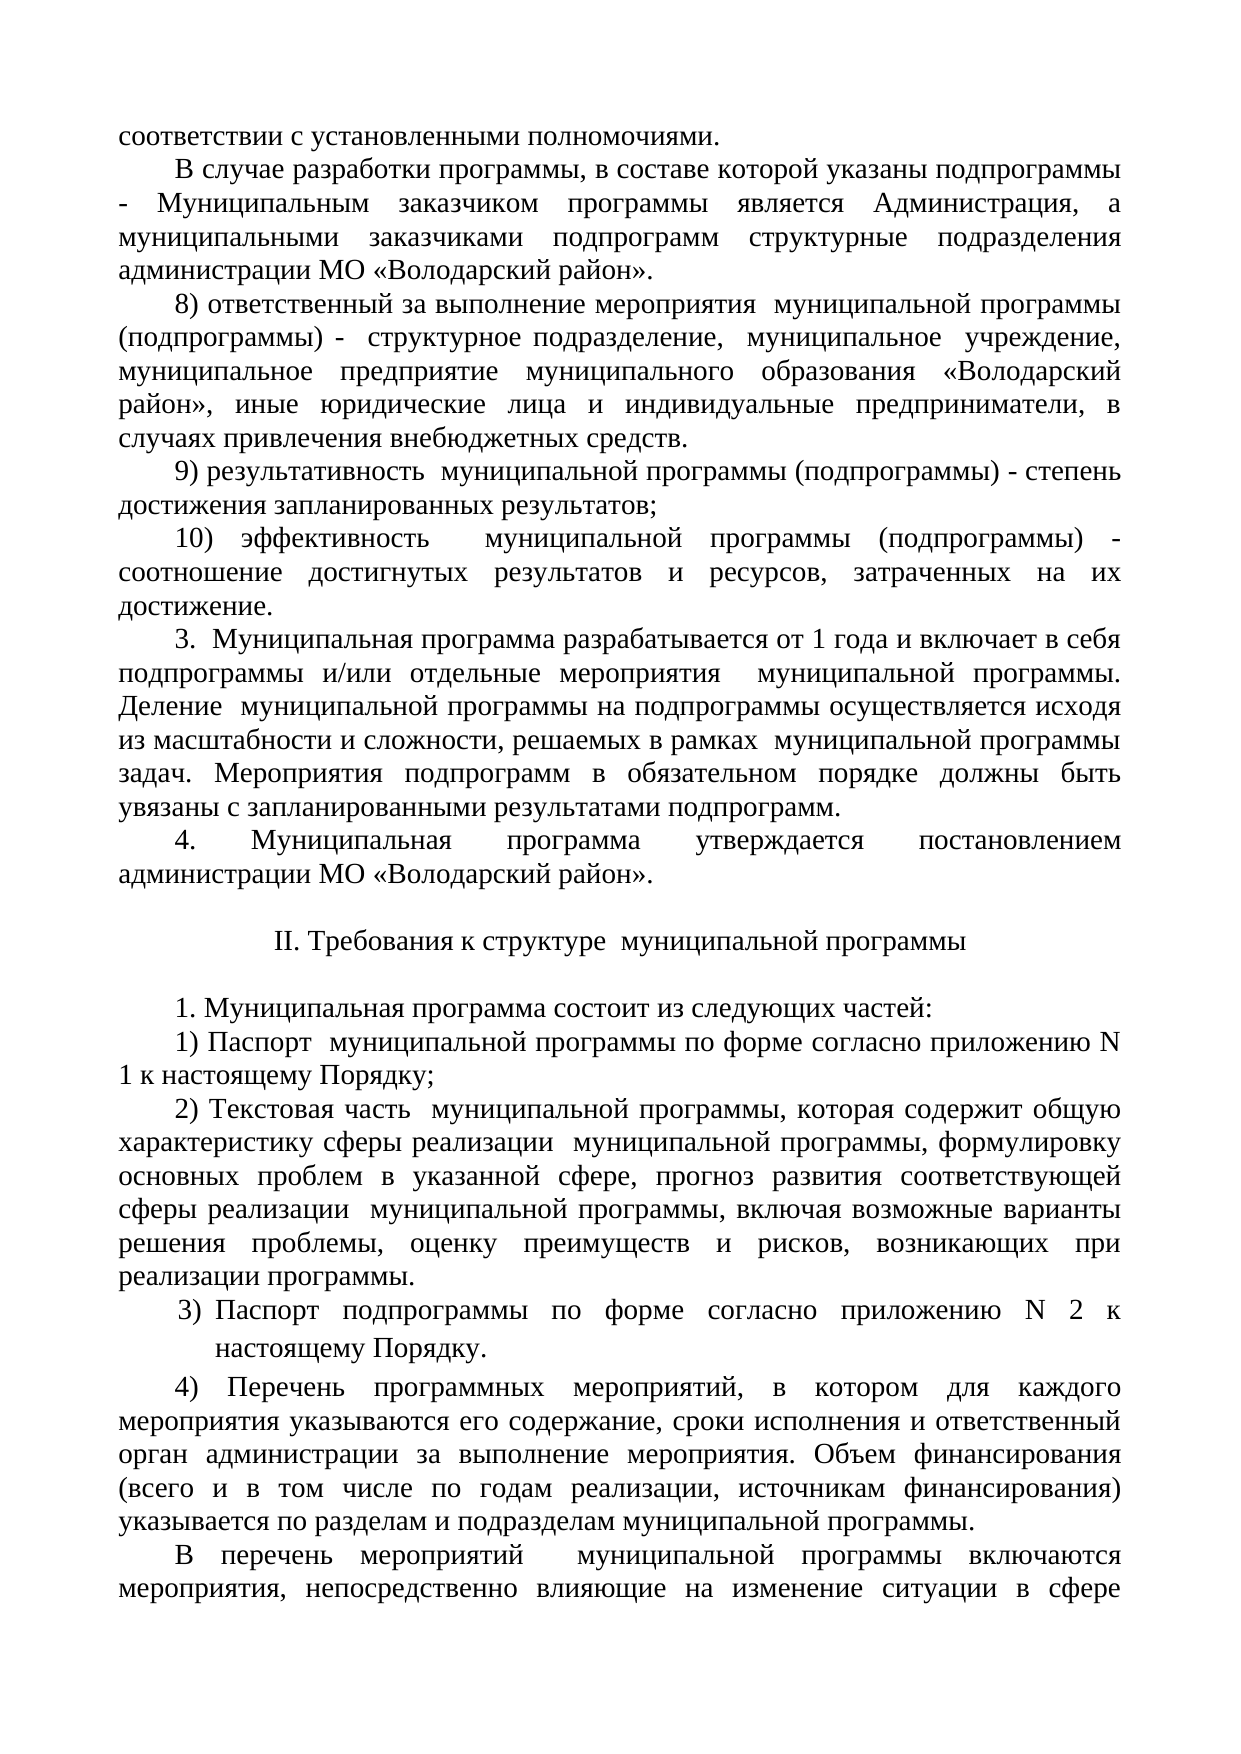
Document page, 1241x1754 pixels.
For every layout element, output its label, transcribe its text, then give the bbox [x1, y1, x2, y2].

text 10) эффективность муниципальной программы (подпрограммы) - соотношение достигнутых результатов и ресурсов, затраченных на их достижение. [118, 521, 1122, 621]
text В случае разработки программы, в составе которой указаны подпрограммы - Муниципальным заказчиком программы является Администрация, а муниципальными заказчиками подпрограмм структурные подразделения администрации МО «Володарский район». [118, 152, 1122, 286]
text 4. Муниципальная программа утверждается постановлением администрации МО «Володарский район». [118, 822, 1122, 889]
text 1. Муниципальная программа состоит из следующих частей: [118, 990, 1122, 1024]
list Паспорт подпрограммы по форме согласно приложению N 2 к настоящему Порядку. [177, 1292, 1122, 1364]
text 1) Паспорт муниципальной программы по форме согласно приложению N 1 к настоящему Порядку; [118, 1024, 1122, 1091]
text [118, 1537, 1122, 1604]
text 2) Текстовая часть муниципальной программы, которая содержит общую характеристику сферы реализации муниципальной программы, формулировку основных проблем в указанной сфере, прогноз развития соответствующей сферы реализации муниципальной программы, включая возможные варианты решения проблемы, оценку преимуществ и рисков, возникающих при реализации программы. [118, 1091, 1122, 1292]
text II. Требования к структуре муниципальной программы [118, 923, 1122, 957]
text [118, 118, 1122, 152]
text 4) Перечень программных мероприятий, в котором для каждого мероприятия указываются его содержание, сроки исполнения и ответственный орган администрации за выполнение мероприятия. Объем финансирования (всего и в том числе по годам реализации, источникам финансирования) указывается по разделам и подразделам муниципальной программы. [118, 1369, 1122, 1537]
text 3. Муниципальная программа разрабатывается от 1 года и включает в себя подпрограммы и/или отдельные мероприятия муниципальной программы. Деление муниципальной программы на подпрограммы осуществляется исходя из масштабности и сложности, решаемых в рамках муниципальной программы задач. Мероприятия подпрограмм в обязательном порядке должны быть увязаны с запланированными результатами подпрограмм. [118, 621, 1122, 822]
text 9) результативность муниципальной программы (подпрограммы) - степень достижения запланированных результатов; [118, 453, 1122, 521]
text 8) ответственный за выполнение мероприятия муниципальной программы (подпрограммы) - структурное подразделение, муниципальное учреждение, муниципальное предприятие муниципального образования «Володарский район», иные юридические лица и индивидуальные предприниматели, в случаях привлечения внебюджетных средств. [118, 286, 1122, 453]
